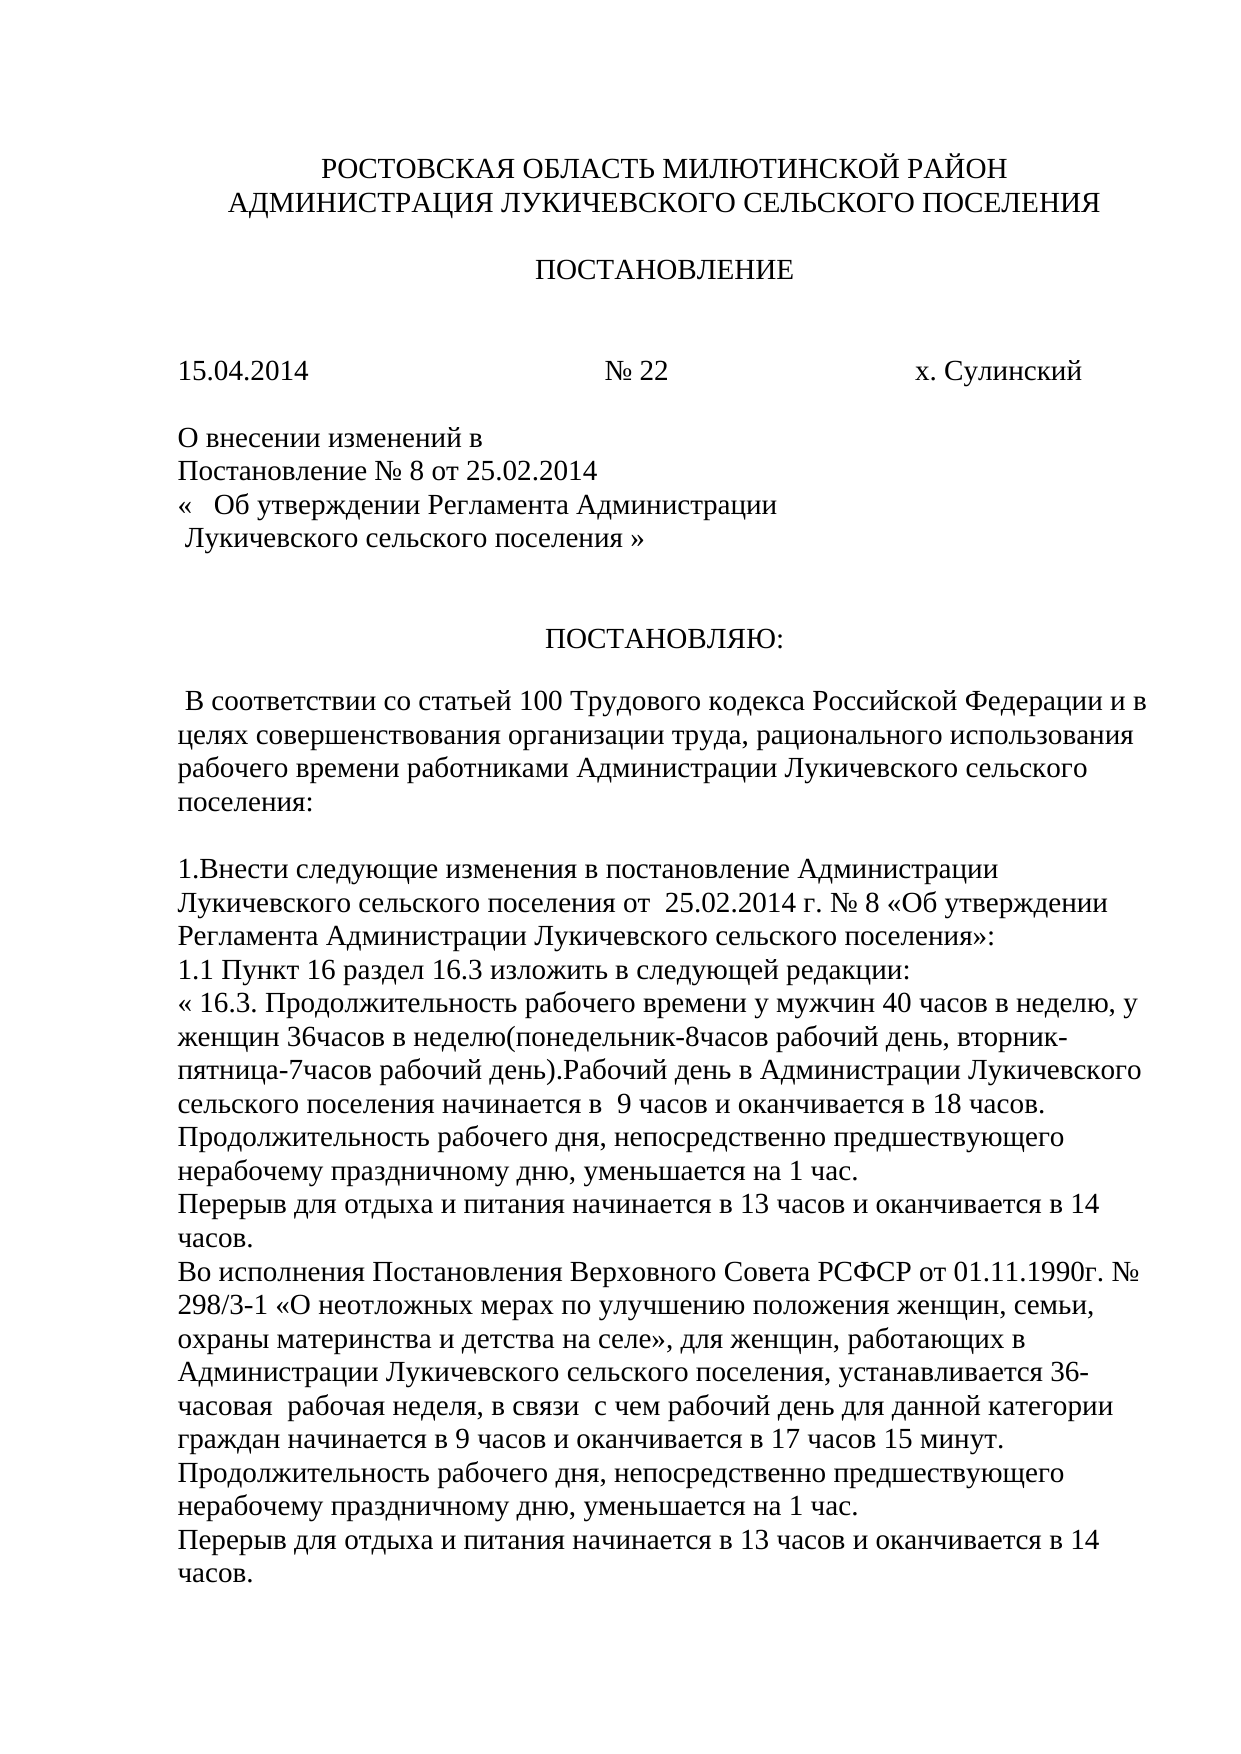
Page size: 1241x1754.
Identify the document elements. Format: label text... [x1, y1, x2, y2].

title Перерыв для отдыха и питания начинается в 13 часов и оканчивается в 14 часов. [177, 1187, 1152, 1254]
text ПОСТАНОВЛЕНИЕ [177, 252, 1152, 286]
title О внесении изменений в [177, 420, 1152, 453]
text РОСТОВСКАЯ ОБЛАСТЬ МИЛЮТИНСКОЙ РАЙОН [177, 152, 1152, 185]
title 1.Внести следующие изменения в постановление Администрации Лукичевского сельского поселения от 25.02.2014 г. № 8 «Об утверждении Регламента Администрации Лукичевского сельского поселения»: [177, 851, 1152, 952]
title Лукичевского сельского поселения » [177, 521, 1152, 554]
title « 16.3. Продолжительность рабочего времени у мужчин 40 часов в неделю, у женщин 36часов в неделю(понедельник-8часов рабочий день, вторник-пятница-7часов рабочий день).Рабочий день в Администрации Лукичевского сельского поселения начинается в 9 часов и оканчивается в 18 часов. Продолжительность рабочего дня, непосредственно предшествующего нерабочему праздничному дню, уменьшается на 1 час. [177, 985, 1152, 1187]
title В соответствии со статьей 100 Трудового кодекса Российской Федерации и в целях совершенствования организации труда, рационального использования рабочего времени работниками Администрации Лукичевского сельского поселения: [177, 683, 1152, 818]
title Во исполнения Постановления Верховного Совета РСФСР от 01.11.1990г. № 298/3-1 «О неотложных мерах по улучшению положения женщин, семьи, охраны материнства и детства на селе», для женщин, работающих в Администрации Лукичевского сельского поселения, устанавливается 36-часовая рабочая неделя, в связи с чем рабочий день для данной категории граждан начинается в 9 часов и оканчивается в 17 часов 15 минут. Продолжительность рабочего дня, непосредственно предшествующего нерабочему праздничному дню, уменьшается на 1 час. [177, 1254, 1152, 1522]
text АДМИНИСТРАЦИЯ ЛУКИЧЕВСКОГО СЕЛЬСКОГО ПОСЕЛЕНИЯ [177, 185, 1152, 219]
title ПОСТАНОВЛЯЮ: [177, 621, 1152, 655]
text 15.04.2014 № 22 х. Сулинский [177, 353, 1152, 386]
title Постановление № 8 от 25.02.2014 [177, 453, 1152, 487]
title Перерыв для отдыха и питания начинается в 13 часов и оканчивается в 14 часов. [177, 1522, 1152, 1589]
title 1.1 Пункт 16 раздел 16.3 изложить в следующей редакции: [177, 952, 1152, 985]
title « Об утверждении Регламента Администрации [177, 487, 1152, 521]
